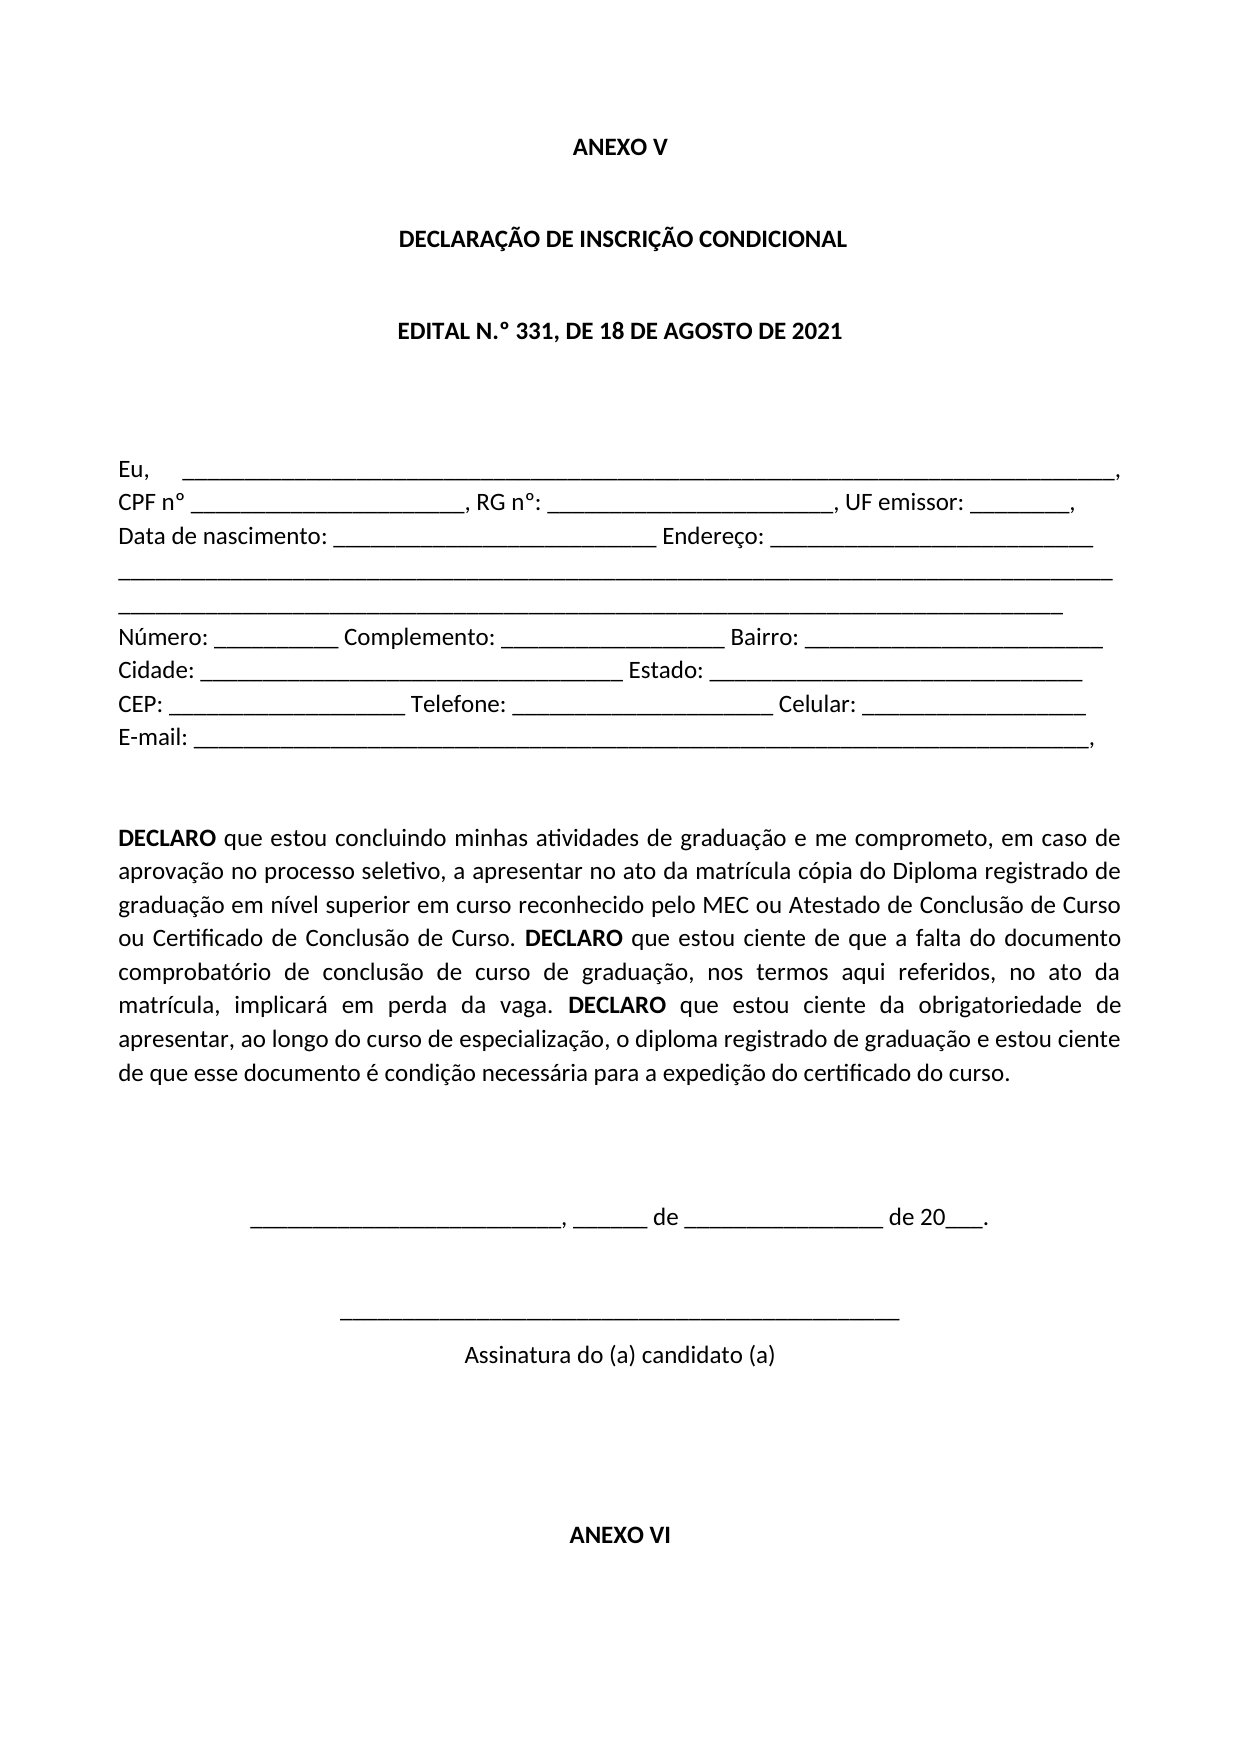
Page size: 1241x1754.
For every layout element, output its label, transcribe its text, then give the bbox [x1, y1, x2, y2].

text DECLARAÇÃO DE INSCRIÇÃO CONDICIONAL [118, 223, 1122, 253]
text ____________________________________________________________________________________________________________________________________________________________ Número: __________ Complemento: __________________ Bairro: ________________________ [118, 553, 1122, 651]
text Cidade: __________________________________ Estado: ______________________________ [118, 654, 1122, 685]
text Assinatura do (a) candidato (a) [118, 1339, 1122, 1369]
text CEP: ___________________ Telefone: _____________________ Celular: __________________ [118, 688, 1122, 718]
text _____________________________________________ [118, 1293, 1122, 1323]
text ANEXO VI [118, 1519, 1122, 1550]
text DECLARO que estou concluindo minhas atividades de graduação e me comprometo, em caso de aprovação no processo seletivo, a apresentar no ato da matrícula cópia do Diploma registrado de graduação em nível superior em curso reconhecido pelo MEC ou Atestado de Conclusão de Curso ou Certificado de Conclusão de Curso. DECLARO que estou ciente de que a falta do documento comprobatório de conclusão de curso de graduação, nos termos aqui referidos, no ato da matrícula, implicará em perda da vaga. DECLARO que estou ciente da obrigatoriedade de apresentar, ao longo do curso de especialização, o diploma registrado de graduação e estou ciente de que esse documento é condição necessária para a expedição do certificado do curso. [118, 822, 1122, 1087]
text _________________________, ______ de ________________ de 20___. [118, 1201, 1122, 1231]
text Data de nascimento: __________________________ Endereço: __________________________ [118, 520, 1122, 551]
text ANEXO V [118, 131, 1122, 161]
text EDITAL N.º 331, DE 18 DE AGOSTO DE 2021 [118, 315, 1122, 345]
text E-mail: ________________________________________________________________________, [118, 721, 1122, 752]
text Eu, ___________________________________________________________________________, CPF nº ______________________, RG nº: _______________________, UF emissor: ________, [118, 453, 1122, 517]
